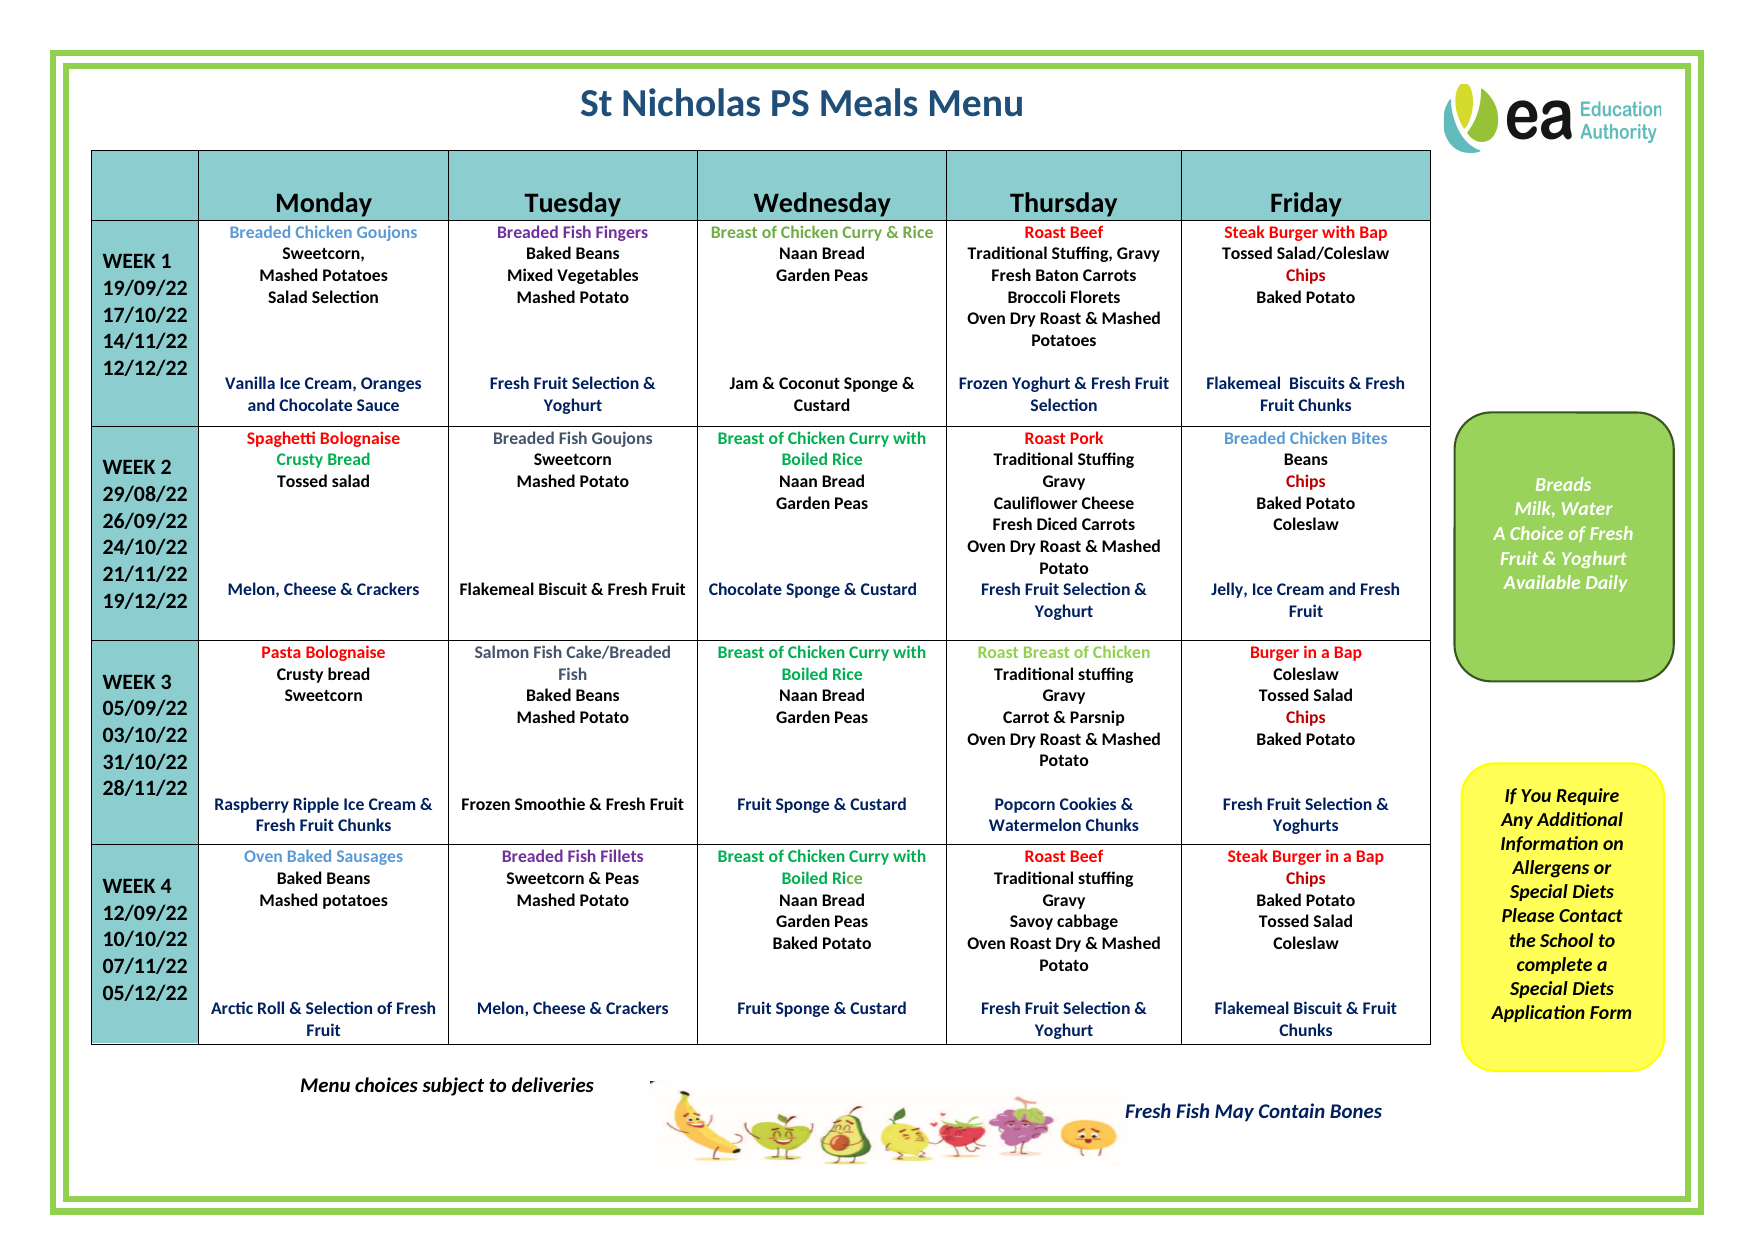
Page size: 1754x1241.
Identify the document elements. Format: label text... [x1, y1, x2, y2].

table_cell Steak Burger with Bap Tossed Salad/Coleslaw Chips Baked Potato Flakemeal Biscuits & Fresh Fruit Chunks [1182, 221, 1430, 426]
picture [1443, 84, 1662, 153]
table_cell Oven Baked Sausages Baked Beans Mashed potatoes Arctic Roll & Selection of Fresh Fruit [199, 845, 448, 1043]
table_cell Roast Pork Traditional Stuffing Gravy Cauliflower Cheese Fresh Diced Carrots Oven Dry Roast & Mashed Potato Fresh Fruit Selection & Yoghurt [947, 427, 1181, 640]
table_header [92, 151, 198, 220]
table_cell Spaghetti Bolognaise Crusty Bread Tossed salad Melon, Cheese & Crackers [199, 427, 448, 640]
table_cell WEEK 2 29/08/22 26/09/22 24/10/22 21/11/22 19/12/22 [92, 427, 198, 640]
table_cell WEEK 3 05/09/22 03/10/22 31/10/22 28/11/22 [92, 641, 198, 844]
table_cell Breaded Fish Fillets Sweetcorn & Peas Mashed Potato Melon, Cheese & Crackers [449, 845, 697, 1043]
table_cell Pasta Bolognaise Crusty bread Sweetcorn Raspberry Ripple Ice Cream & Fresh Fruit Chunks [199, 641, 448, 844]
table_cell Breaded Chicken Goujons Sweetcorn, Mashed Potatoes Salad Selection Vanilla Ice Cream, Oranges and Chocolate Sauce [199, 221, 448, 426]
table_cell Roast Beef Traditional Stuffing, Gravy Fresh Baton Carrots Broccoli Florets Oven Dry Roast & Mashed Potatoes Frozen Yoghurt & Fresh Fruit Selection [947, 221, 1181, 426]
picture [650, 1098, 1128, 1165]
table_header Wednesday [698, 151, 946, 220]
table_cell Breast of Chicken Curry with Boiled Rice Naan Bread Garden Peas Baked Potato Fruit Sponge & Custard [698, 845, 946, 1043]
table_cell Breast of Chicken Curry with Boiled Rice Naan Bread Garden Peas Fruit Sponge & Custard [698, 641, 946, 844]
table_cell Breaded Chicken Bites Beans Chips Baked Potato Coleslaw Jelly, Ice Cream and Fresh Fruit [1182, 427, 1430, 640]
table_cell WEEK 1 19/09/22 17/10/22 14/11/22 12/12/22 [92, 221, 198, 426]
table_cell Breaded Fish Fingers Baked Beans Mixed Vegetables Mashed Potato Fresh Fruit Selection & Yoghurt [449, 221, 697, 426]
table_header Tuesday [449, 151, 697, 220]
table_cell Roast Breast of Chicken Traditional stuffing Gravy Carrot & Parsnip Oven Dry Roast & Mashed Potato Popcorn Cookies & Watermelon Chunks [947, 641, 1181, 844]
text Fresh Fish May Contain Bones [1050, 1098, 1604, 1123]
table_cell Breast of Chicken Curry & Rice Naan Bread Garden Peas Jam & Coconut Sponge & Custard [698, 221, 946, 426]
table_cell WEEK 4 12/09/22 10/10/22 07/11/22 05/12/22 [92, 845, 198, 1043]
table_header Monday [199, 151, 448, 220]
table_cell Breast of Chicken Curry with Boiled Rice Naan Bread Garden Peas Chocolate Sponge & Custard [698, 427, 946, 640]
table_cell Steak Burger in a Bap Chips Baked Potato Tossed Salad Coleslaw Flakemeal Biscuit & Fruit Chunks [1182, 845, 1430, 1043]
table_cell Breaded Fish Goujons Sweetcorn Mashed Potato Flakemeal Biscuit & Fresh Fruit [449, 427, 697, 640]
table_header Thursday [947, 151, 1181, 220]
table_cell Roast Beef Traditional stuffing Gravy Savoy cabbage Oven Roast Dry & Mashed Potato Fresh Fruit Selection & Yoghurt [947, 845, 1181, 1043]
table_header Friday [1182, 151, 1430, 220]
table_cell Salmon Fish Cake/Breaded Fish Baked Beans Mashed Potato Frozen Smoothie & Fresh Fruit [449, 641, 697, 844]
table_cell Burger in a Bap Coleslaw Tossed Salad Chips Baked Potato Fresh Fruit Selection & Yoghurts [1182, 641, 1430, 844]
text Menu choices subject to deliveries [150, 1073, 1604, 1098]
